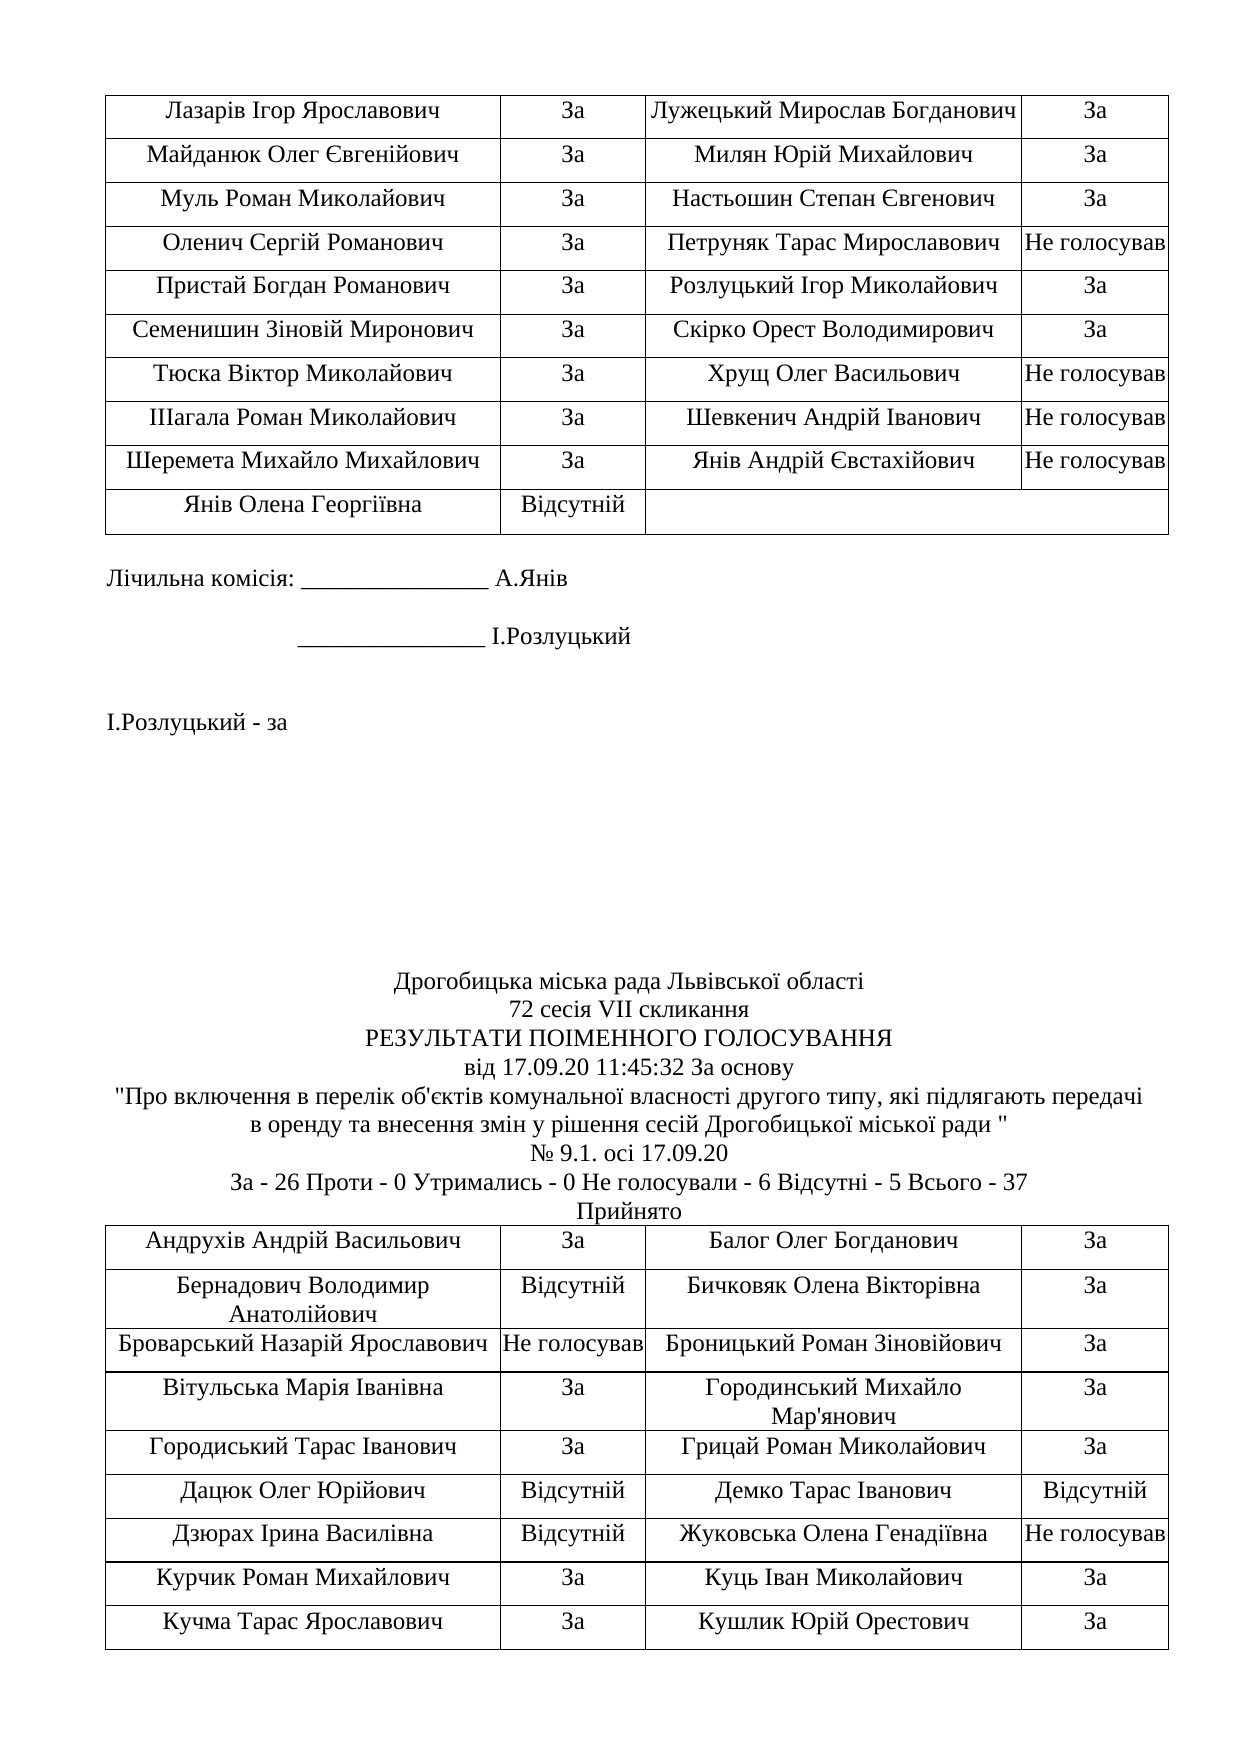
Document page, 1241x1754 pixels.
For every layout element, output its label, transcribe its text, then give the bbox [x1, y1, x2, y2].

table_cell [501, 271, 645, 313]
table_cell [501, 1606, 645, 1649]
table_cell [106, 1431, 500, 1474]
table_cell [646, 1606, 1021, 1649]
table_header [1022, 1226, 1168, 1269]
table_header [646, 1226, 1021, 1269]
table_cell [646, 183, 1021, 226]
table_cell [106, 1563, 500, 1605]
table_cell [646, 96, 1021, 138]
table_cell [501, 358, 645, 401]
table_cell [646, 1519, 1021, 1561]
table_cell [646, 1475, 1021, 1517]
text № 9.1. осі 17.09.20 [106, 1138, 1152, 1167]
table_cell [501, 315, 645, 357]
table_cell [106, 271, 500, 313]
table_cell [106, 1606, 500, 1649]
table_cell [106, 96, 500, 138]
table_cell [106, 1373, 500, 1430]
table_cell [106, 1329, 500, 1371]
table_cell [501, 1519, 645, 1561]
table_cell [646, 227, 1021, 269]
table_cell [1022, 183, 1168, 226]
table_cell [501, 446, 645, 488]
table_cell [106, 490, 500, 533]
text РЕЗУЛЬТАТИ ПОІМЕННОГО ГОЛОСУВАННЯ [106, 1023, 1152, 1052]
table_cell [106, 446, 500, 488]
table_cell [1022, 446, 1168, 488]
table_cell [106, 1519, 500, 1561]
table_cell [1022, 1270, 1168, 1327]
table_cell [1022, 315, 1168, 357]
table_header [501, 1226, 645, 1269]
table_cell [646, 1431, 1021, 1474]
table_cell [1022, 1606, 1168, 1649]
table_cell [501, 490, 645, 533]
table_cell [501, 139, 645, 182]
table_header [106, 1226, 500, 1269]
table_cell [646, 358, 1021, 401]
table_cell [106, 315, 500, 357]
text _______________ І.Розлуцький [106, 621, 1152, 649]
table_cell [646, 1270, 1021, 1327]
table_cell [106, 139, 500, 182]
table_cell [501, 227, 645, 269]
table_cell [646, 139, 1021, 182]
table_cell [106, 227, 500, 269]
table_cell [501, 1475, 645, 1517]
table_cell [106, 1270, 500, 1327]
text від 17.09.20 11:45:32 За основу [106, 1052, 1152, 1081]
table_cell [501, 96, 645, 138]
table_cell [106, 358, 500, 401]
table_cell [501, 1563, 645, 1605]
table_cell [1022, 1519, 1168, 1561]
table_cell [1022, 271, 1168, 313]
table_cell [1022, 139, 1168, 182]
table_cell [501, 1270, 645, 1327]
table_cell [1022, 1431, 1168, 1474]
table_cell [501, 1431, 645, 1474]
text І.Розлуцький - за [106, 707, 1152, 736]
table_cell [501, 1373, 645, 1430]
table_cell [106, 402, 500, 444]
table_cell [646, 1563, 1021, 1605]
text Дрогобицька міська рада Львівської області [106, 966, 1152, 994]
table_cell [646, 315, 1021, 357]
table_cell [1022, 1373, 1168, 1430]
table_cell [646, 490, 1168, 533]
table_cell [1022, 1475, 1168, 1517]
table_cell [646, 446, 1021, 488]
text "Про включення в перелік об'єктів комунальної власності другого типу, які підлягають передачі в оренду та внесення змін у рішення сесій Дрогобицької міської ради " [106, 1081, 1152, 1138]
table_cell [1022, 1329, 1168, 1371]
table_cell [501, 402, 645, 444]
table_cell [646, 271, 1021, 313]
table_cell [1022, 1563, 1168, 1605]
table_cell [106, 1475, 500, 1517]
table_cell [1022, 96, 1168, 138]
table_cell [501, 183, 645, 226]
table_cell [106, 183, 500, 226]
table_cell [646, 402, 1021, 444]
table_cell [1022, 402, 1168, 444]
text За - 26 Проти - 0 Утримались - 0 Не голосували - 6 Відсутні - 5 Всього - 37 [106, 1167, 1152, 1196]
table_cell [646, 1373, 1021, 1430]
text Лічильна комісія: _______________ А.Янів [106, 563, 1152, 592]
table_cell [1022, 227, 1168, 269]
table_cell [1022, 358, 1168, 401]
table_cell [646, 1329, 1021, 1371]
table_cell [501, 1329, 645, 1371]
text 72 сесія VII скликання [106, 994, 1152, 1023]
text Прийнято [106, 1196, 1152, 1224]
